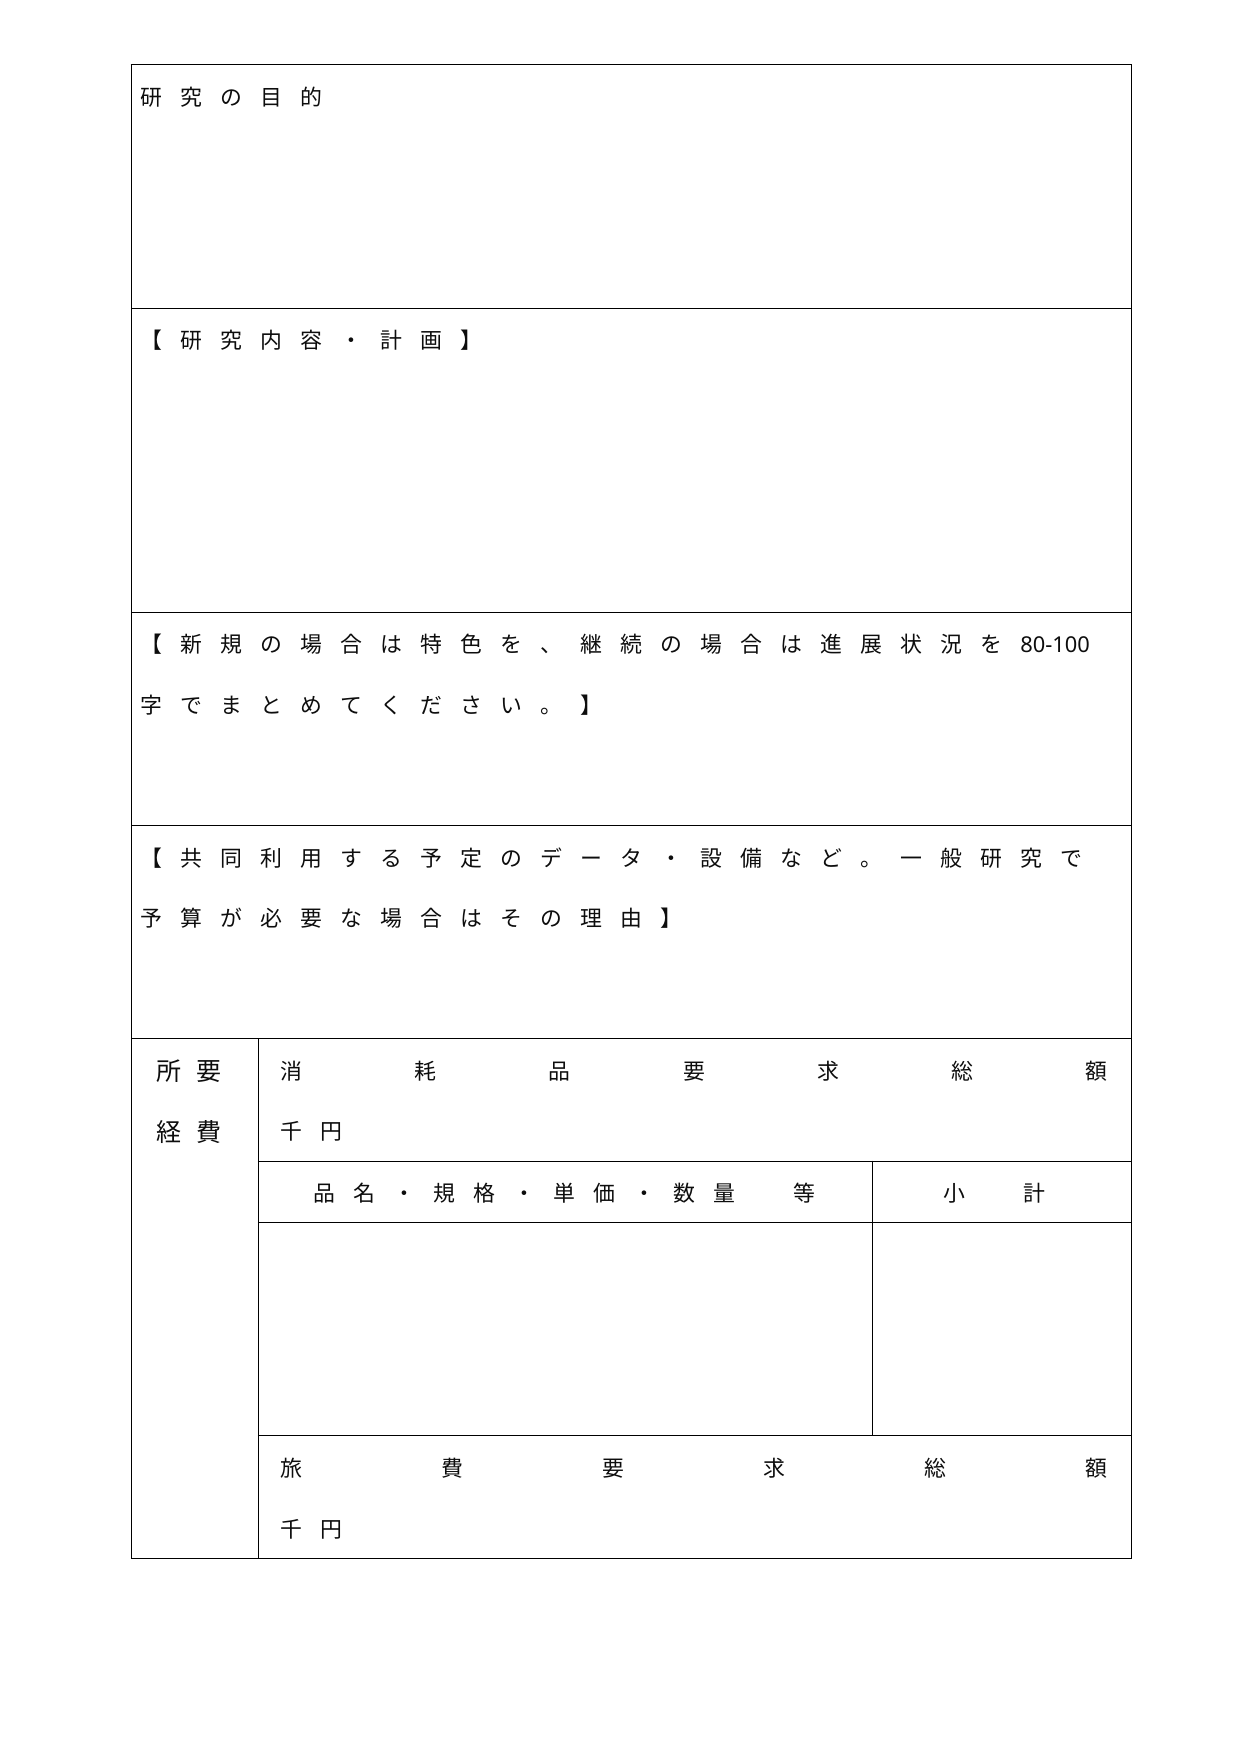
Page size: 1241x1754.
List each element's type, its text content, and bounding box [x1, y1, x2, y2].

table_cell 消耗品要求総額 千円 [259, 1039, 1131, 1161]
table_cell 【研究内容・計画】 [132, 309, 1131, 612]
table_cell 【共同利用する予定のデータ・設備など。一般研究で予算が必要な場合はその理由】 [132, 826, 1131, 1038]
table_cell 旅費要求総額 千円 [259, 1436, 1131, 1558]
table_cell [873, 1223, 1131, 1435]
table_header 研究の目的 [132, 65, 1131, 308]
table_cell 品名・規格・単価・数量 等 [259, 1162, 872, 1222]
table_cell 【新規の場合は特色を、継続の場合は進展状況を80-100 字でまとめてください。】 [132, 613, 1131, 825]
table_cell 小 計 [873, 1162, 1131, 1222]
table_cell 所要経費 [132, 1039, 258, 1558]
table_cell [259, 1223, 872, 1435]
